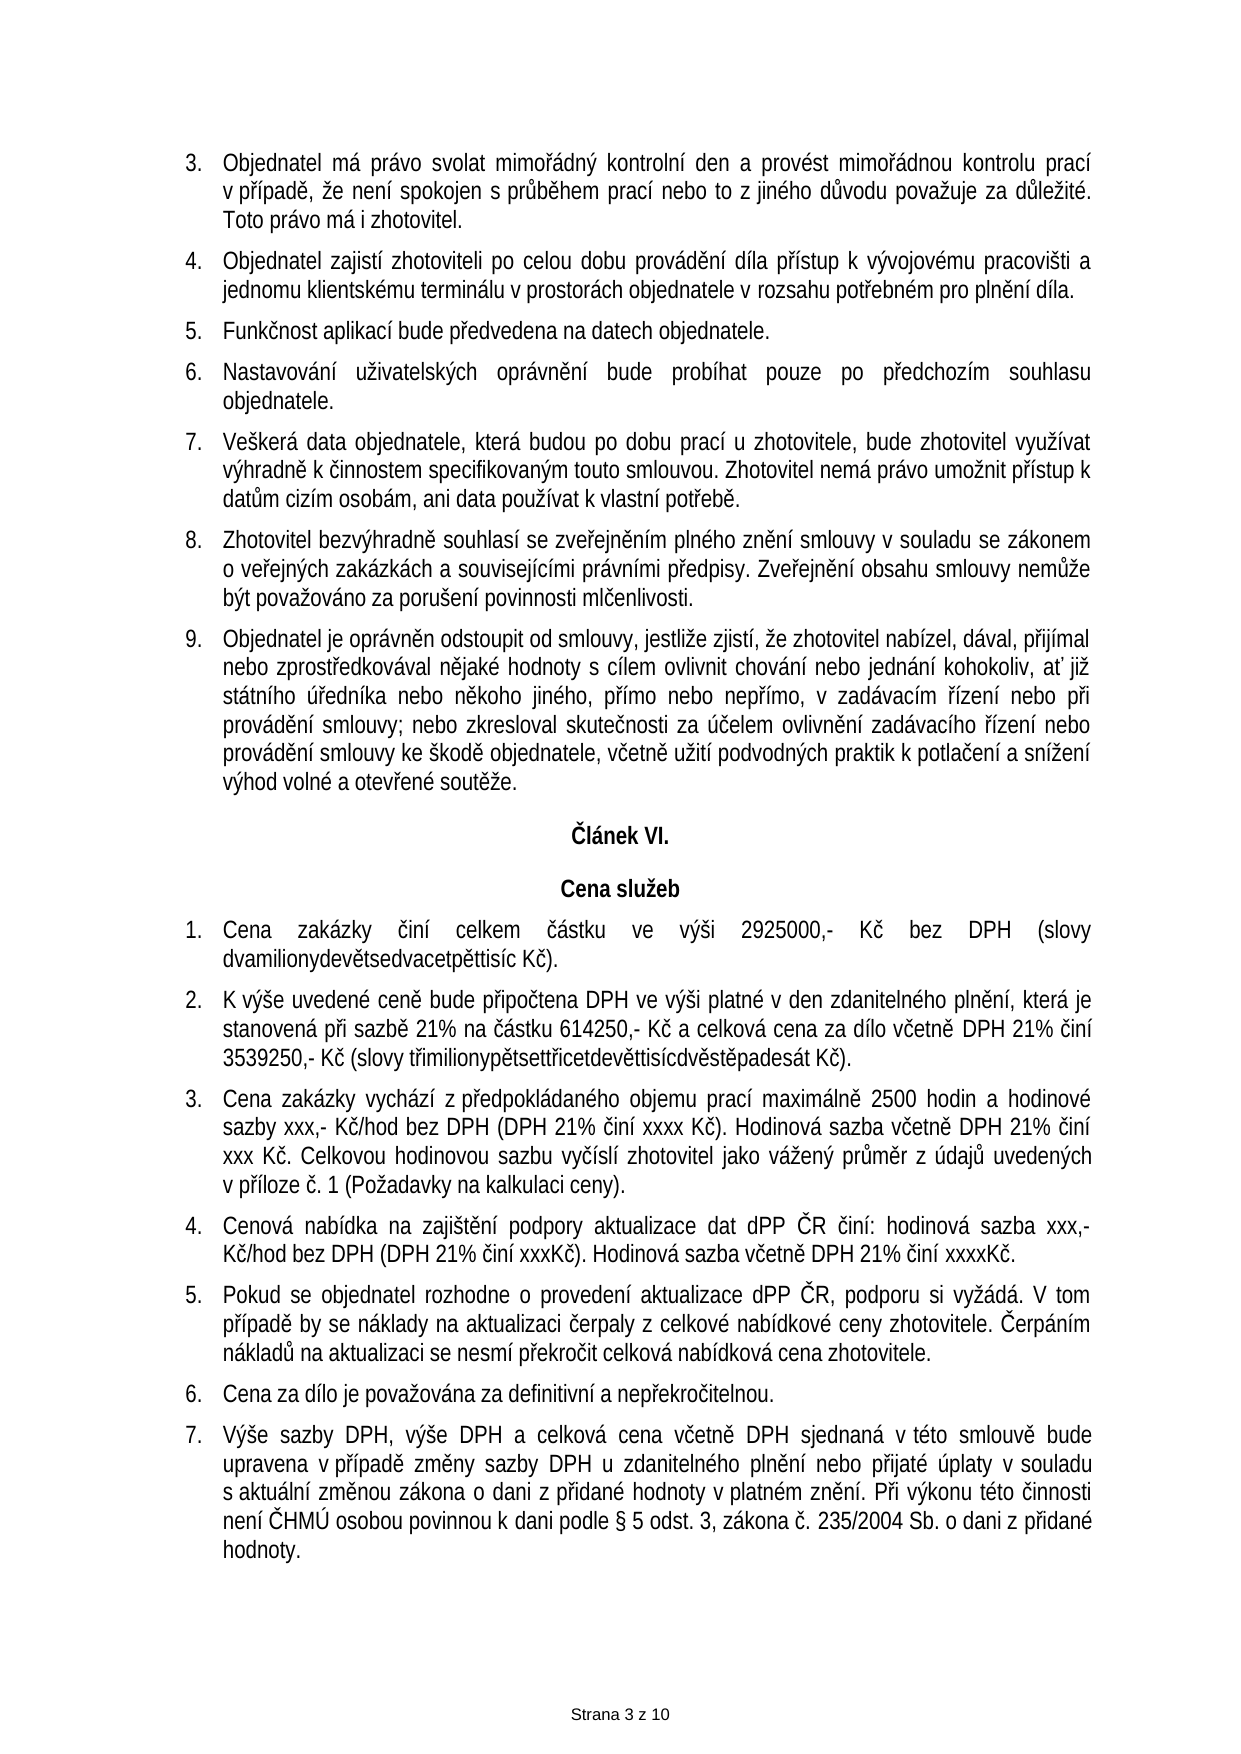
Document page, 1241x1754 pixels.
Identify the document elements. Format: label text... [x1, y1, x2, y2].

list Nastavování uživatelských oprávnění bude probíhat pouze po předchozím souhlasu objednatele. [185, 357, 1092, 414]
list Objednatel má právo svolat mimořádný kontrolní den a provést mimořádnou kontrolu prací v případě, že není spokojen s průběhem prací nebo to z jiného důvodu považuje za důležité. Toto právo má i zhotovitel. [185, 148, 1092, 234]
list Cenová nabídka na zajištění podpory aktualizace dat dPP ČR činí: hodinová sazba xxx,- Kč/hod bez DPH (DPH 21% činí xxxKč). Hodinová sazba včetně DPH 21% činí xxxxKč. [185, 1211, 1092, 1268]
list Objednatel je oprávněn odstoupit od smlouvy, jestliže zjistí, že zhotovitel nabízel, dával, přijímal nebo zprostředkovával nějaké hodnoty s cílem ovlivnit chování nebo jednání kohokoliv, ať již státního úředníka nebo někoho jiného, přímo nebo nepřímo, v zadávacím řízení nebo při provádění smlouvy; nebo zkresloval skutečnosti za účelem ovlivnění zadávacího řízení nebo provádění smlouvy ke škodě objednatele, včetně užití podvodných praktik k potlačení a snížení výhod volné a otevřené soutěže. [185, 624, 1092, 796]
list Veškerá data objednatele, která budou po dobu prací u zhotovitele, bude zhotovitel využívat výhradně k činnostem specifikovaným touto smlouvou. Zhotovitel nemá právo umožnit přístup k datům cizím osobám, ani data používat k vlastní potřebě. [185, 427, 1092, 513]
list Cena zakázky vychází z předpokládaného objemu prací maximálně 2500 hodin a hodinové sazby xxx,- Kč/hod bez DPH (DPH 21% činí xxxx Kč). Hodinová sazba včetně DPH 21% činí xxx Kč. Celkovou hodinovou sazbu vyčíslí zhotovitel jako vážený průměr z údajů uvedených v příloze č. 1 (Požadavky na kalkulaci ceny). [185, 1084, 1092, 1198]
subtitle Cena služeb [148, 874, 1092, 903]
list Zhotovitel bezvýhradně souhlasí se zveřejněním plného znění smlouvy v souladu se zákonem o veřejných zakázkách a souvisejícími právními předpisy. Zveřejnění obsahu smlouvy nemůže být považováno za porušení povinnosti mlčenlivosti. [185, 525, 1092, 611]
list Objednatel zajistí zhotoviteli po celou dobu provádění díla přístup k vývojovému pracovišti a jednomu klientskému terminálu v prostorách objednatele v rozsahu potřebném pro plnění díla. [185, 246, 1092, 303]
list K výše uvedené ceně bude připočtena DPH ve výši platné v den zdanitelného plnění, která je stanovená při sazbě 21% na částku 614250,- Kč a celková cena za dílo včetně DPH 21% činí 3539250,- Kč (slovy třimilionypětsettřicetdevěttisícdvěstěpadesát Kč). [185, 985, 1092, 1071]
list Pokud se objednatel rozhodne o provedení aktualizace dPP ČR, podporu si vyžádá. V tom případě by se náklady na aktualizaci čerpaly z celkové nabídkové ceny zhotovitele. Čerpáním nákladů na aktualizaci se nesmí překročit celková nabídková cena zhotovitele. [185, 1281, 1092, 1366]
list Cena zakázky činí celkem částku ve výši 2925000,- Kč bez DPH (slovy dvamilionydevětsedvacetpěttisíc Kč). [185, 915, 1092, 973]
list Funkčnost aplikací bude předvedena na datech objednatele. [185, 316, 1092, 344]
list Výše sazby DPH, výše DPH a celková cena včetně DPH sjednaná v této smlouvě bude upravena v případě změny sazby DPH u zdanitelného plnění nebo přijaté úplaty v souladu s aktuální změnou zákona o dani z přidané hodnoty v platném znění. Při výkonu této činnosti není ČHMÚ osobou povinnou k dani podle § 5 odst. 3, zákona č. 235/2004 Sb. o dani z přidané hodnoty. [185, 1420, 1092, 1563]
list Cena za dílo je považována za definitivní a nepřekročitelnou. [185, 1379, 1092, 1408]
subtitle Článek VI. [148, 821, 1092, 849]
